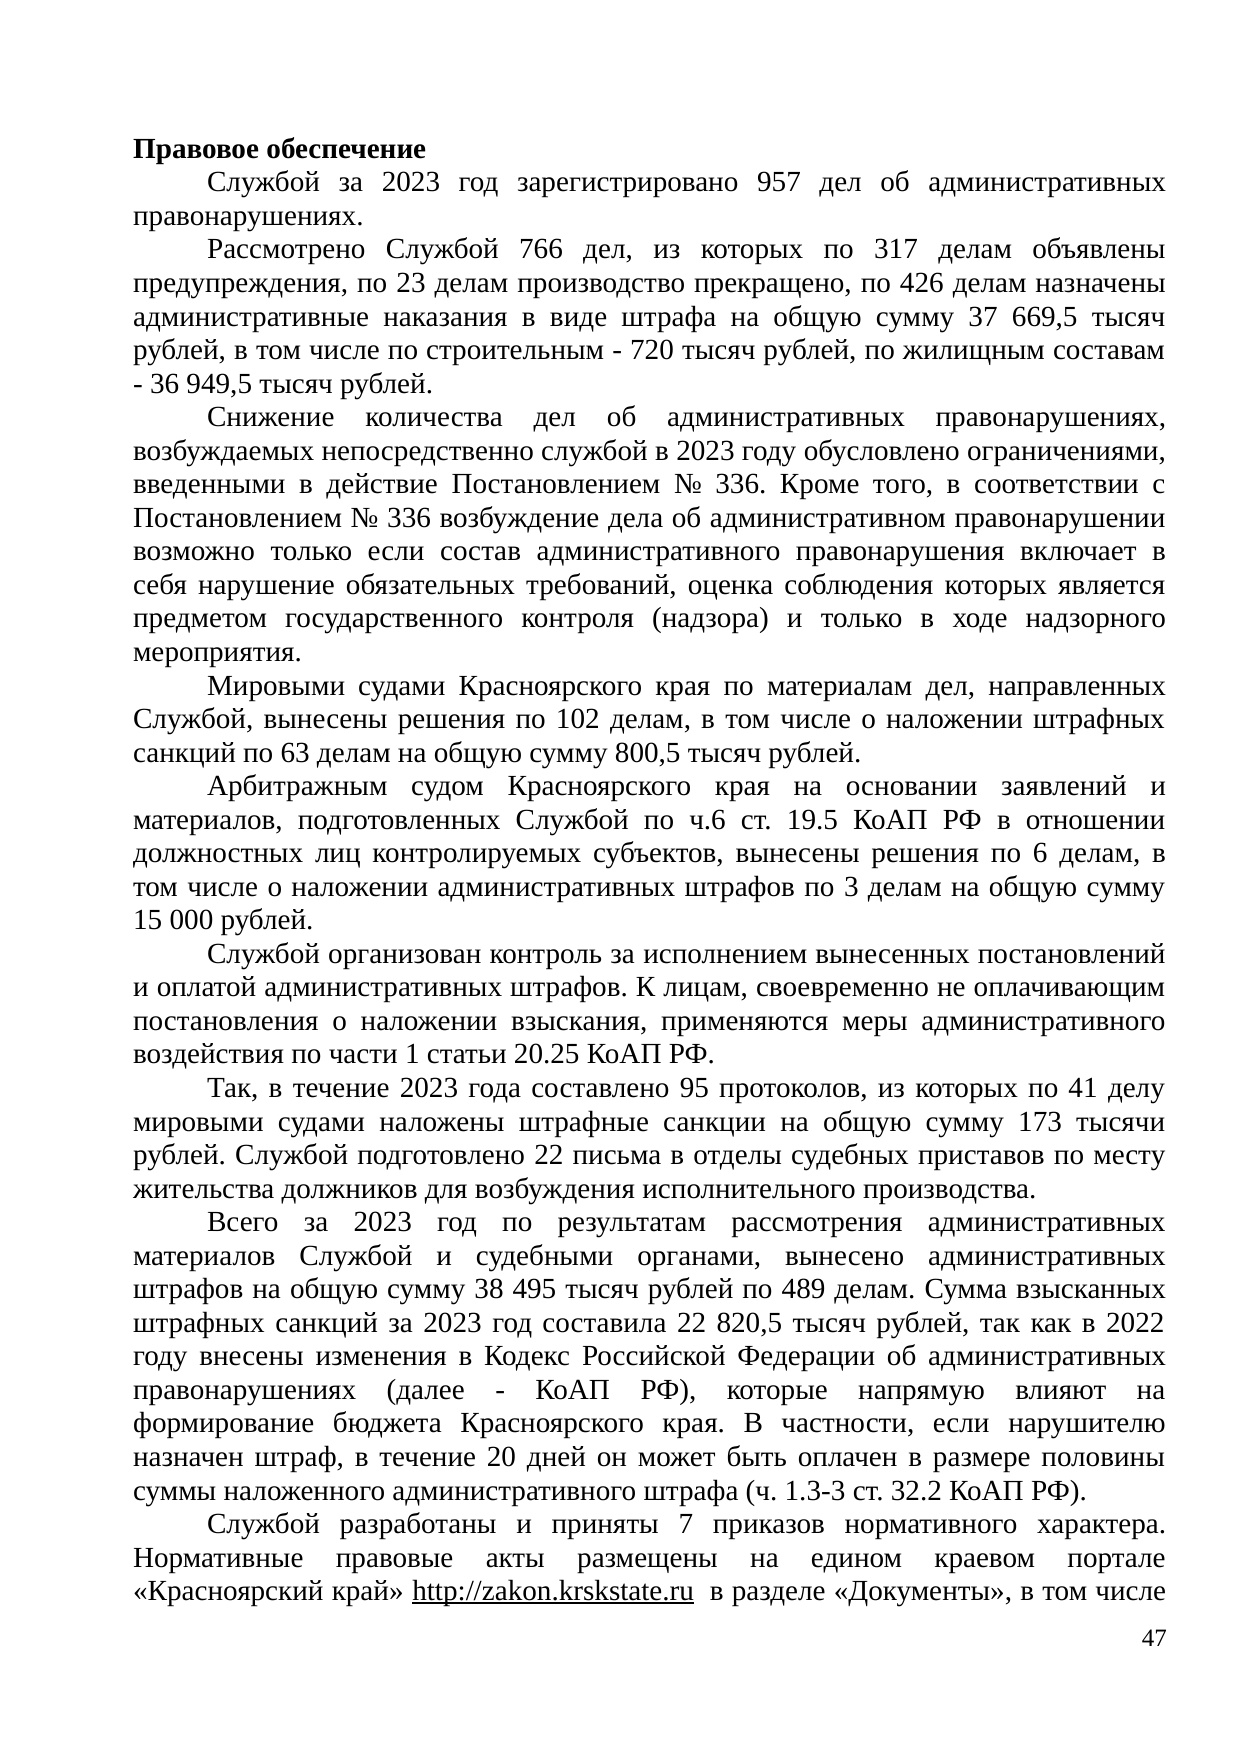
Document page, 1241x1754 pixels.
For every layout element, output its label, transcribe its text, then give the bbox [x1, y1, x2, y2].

text Мировыми судами Красноярского края по материалам дел, направленных Службой, вынесены решения по 102 делам, в том числе о наложении штрафных санкций по 63 делам на общую сумму 800,5 тысяч рублей. [133, 668, 1167, 768]
text Правовое обеспечение [133, 131, 1167, 164]
text Так, в течение 2023 года составлено 95 протоколов, из которых по 41 делу мировыми судами наложены штрафные санкции на общую сумму 173 тысячи рублей. Службой подготовлено 22 письма в отделы судебных приставов по месту жительства должников для возбуждения исполнительного производства. [133, 1070, 1167, 1204]
text Всего за 2023 год по результатам рассмотрения административных материалов Службой и судебными органами, вынесено административных штрафов на общую сумму 38 495 тысяч рублей по 489 делам. Сумма взысканных штрафных санкций за 2023 год составила 22 820,5 тысяч рублей, так как в 2022 году внесены изменения в Кодекс Российской Федерации об административных правонарушениях (далее - КоАП РФ), которые напрямую влияют на формирование бюджета Красноярского края. В частности, если нарушителю назначен штраф, в течение 20 дней он может быть оплачен в размере половины суммы наложенного административного штрафа (ч. 1.3-3 ст. 32.2 КоАП РФ). [133, 1204, 1167, 1506]
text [133, 1506, 1167, 1607]
text Рассмотрено Службой 766 дел, из которых по 317 делам объявлены предупреждения, по 23 делам производство прекращено, по 426 делам назначены административные наказания в виде штрафа на общую сумму 37 669,5 тысяч рублей, в том числе по строительным - 720 тысяч рублей, по жилищным составам - 36 949,5 тысяч рублей. [133, 232, 1167, 399]
text Службой за 2023 год зарегистрировано 957 дел об административных правонарушениях. [133, 164, 1167, 232]
text Арбитражным судом Красноярского края на основании заявлений и материалов, подготовленных Службой по ч.6 ст. 19.5 КоАП РФ в отношении должностных лиц контролируемых субъектов, вынесены решения по 6 делам, в том числе о наложении административных штрафов по 3 делам на общую сумму 15 000 рублей. [133, 768, 1167, 936]
text Снижение количества дел об административных правонарушениях, возбуждаемых непосредственно службой в 2023 году обусловлено ограничениями, введенными в действие Постановлением № 336. Кроме того, в соответствии с Постановлением № 336 возбуждение дела об административном правонарушении возможно только если состав административного правонарушения включает в себя нарушение обязательных требований, оценка соблюдения которых является предметом государственного контроля (надзора) и только в ходе надзорного мероприятия. [133, 399, 1167, 668]
text Службой организован контроль за исполнением вынесенных постановлений и оплатой административных штрафов. К лицам, своевременно не оплачивающим постановления о наложении взыскания, применяются меры административного воздействия по части 1 статьи 20.25 КоАП РФ. [133, 936, 1167, 1070]
